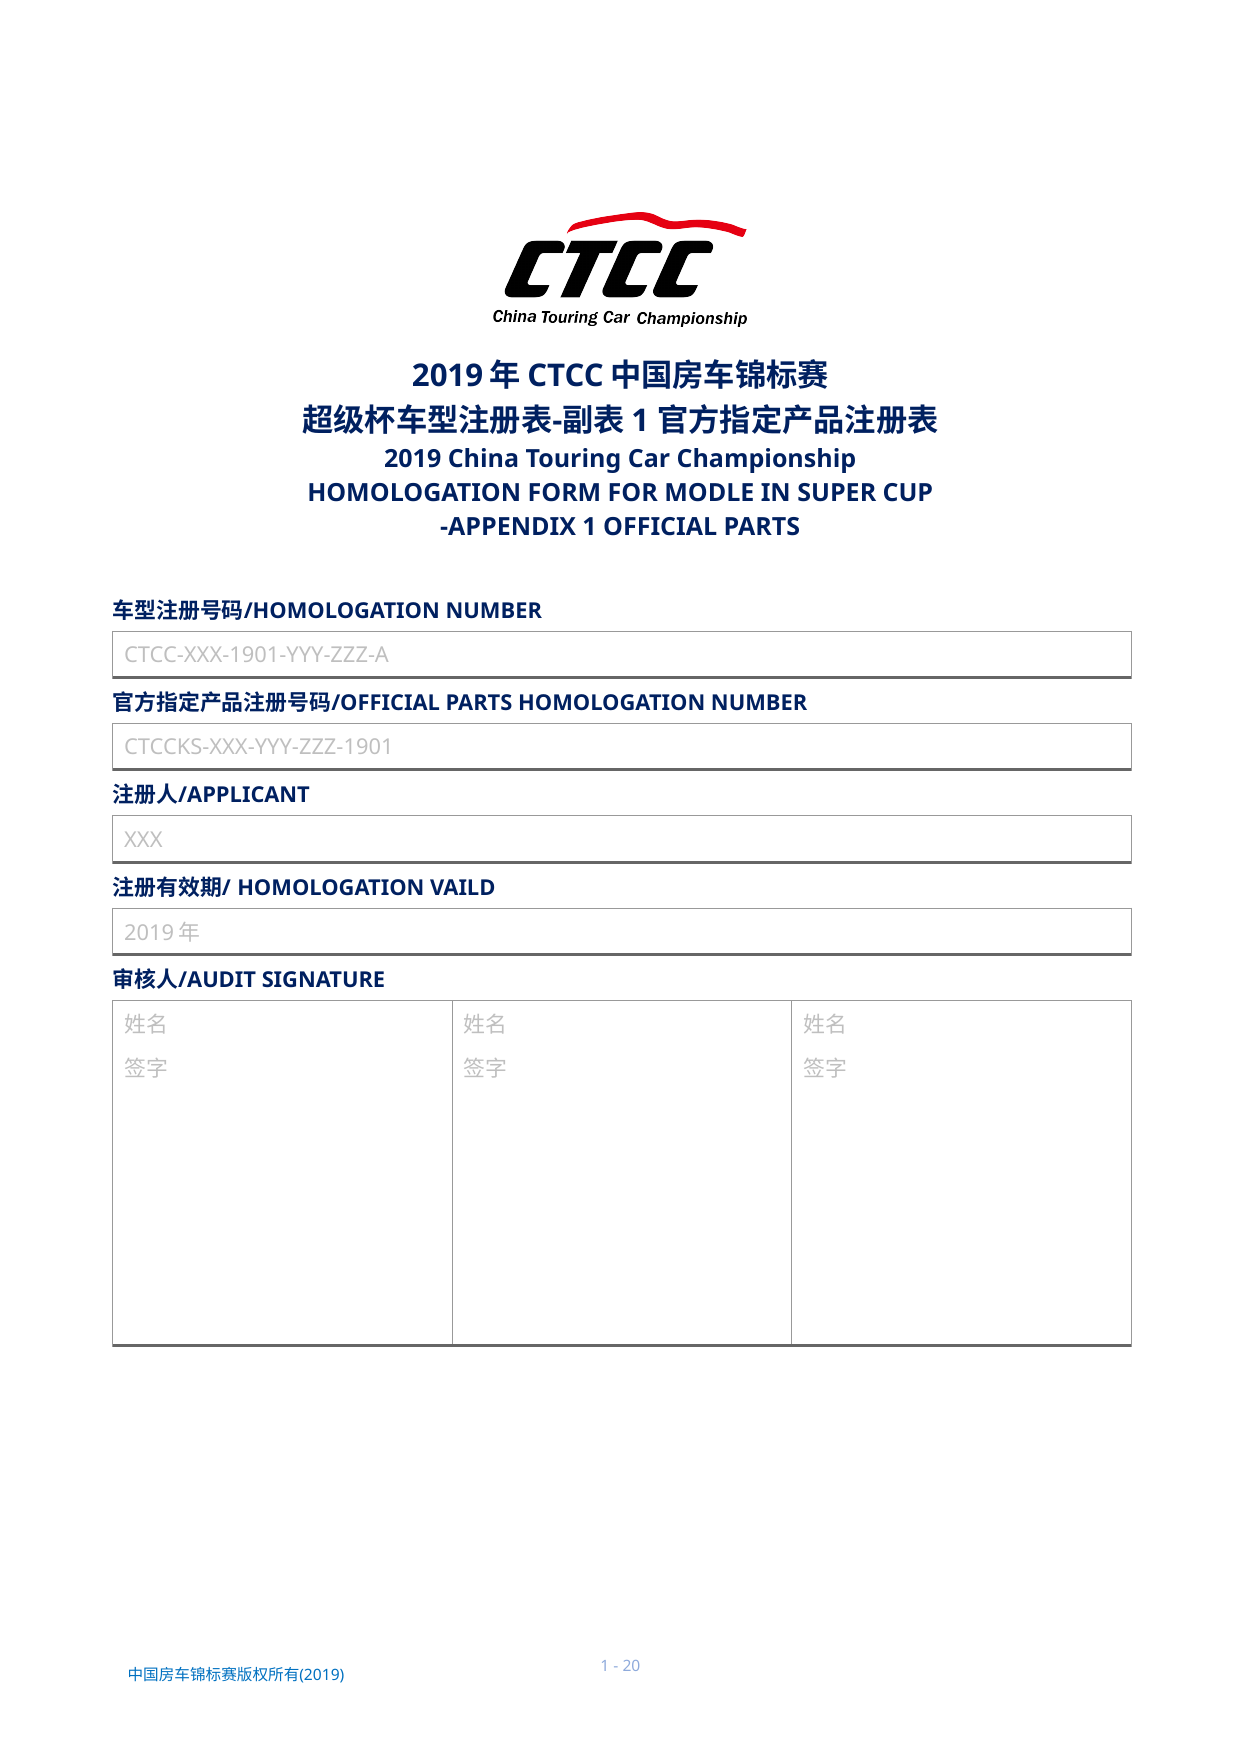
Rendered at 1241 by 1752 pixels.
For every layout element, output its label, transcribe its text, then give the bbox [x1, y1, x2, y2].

table_header XXX [113, 816, 1131, 861]
text 官方指定产品注册号码/OFFICIAL PARTS HOMOLOGATION NUMBER [112, 679, 1128, 723]
table_header CTCC-XXX-1901-YYY-ZZZ-A [113, 632, 1131, 676]
picture [493, 212, 747, 327]
text HOMOLOGATION FORM FOR MODLE IN SUPER CUP [112, 474, 1128, 509]
table_header 2019年 [113, 909, 1131, 953]
text 注册人/APPLICANT [112, 771, 1128, 815]
text 车型注册号码/HOMOLOGATION NUMBER [112, 587, 1128, 631]
table_header 姓名 签字 [453, 1001, 791, 1344]
text 超级杯车型注册表-副表1 官方指定产品注册表 [112, 395, 1128, 441]
table_header 姓名 签字 [113, 1001, 452, 1344]
text 注册有效期/ HOMOLOGATION VAILD [112, 864, 1128, 908]
text 审核人/AUDIT SIGNATURE [112, 956, 1128, 1000]
table_header CTCCKS-XXX-YYY-ZZZ-1901 [113, 724, 1131, 768]
text 2019 China Touring Car Championship [112, 441, 1128, 474]
text 2019年CTCC中国房车锦标赛 [112, 350, 1128, 395]
text -APPENDIX 1 OFFICIAL PARTS [112, 509, 1128, 543]
table_header 姓名 签字 [792, 1001, 1131, 1344]
